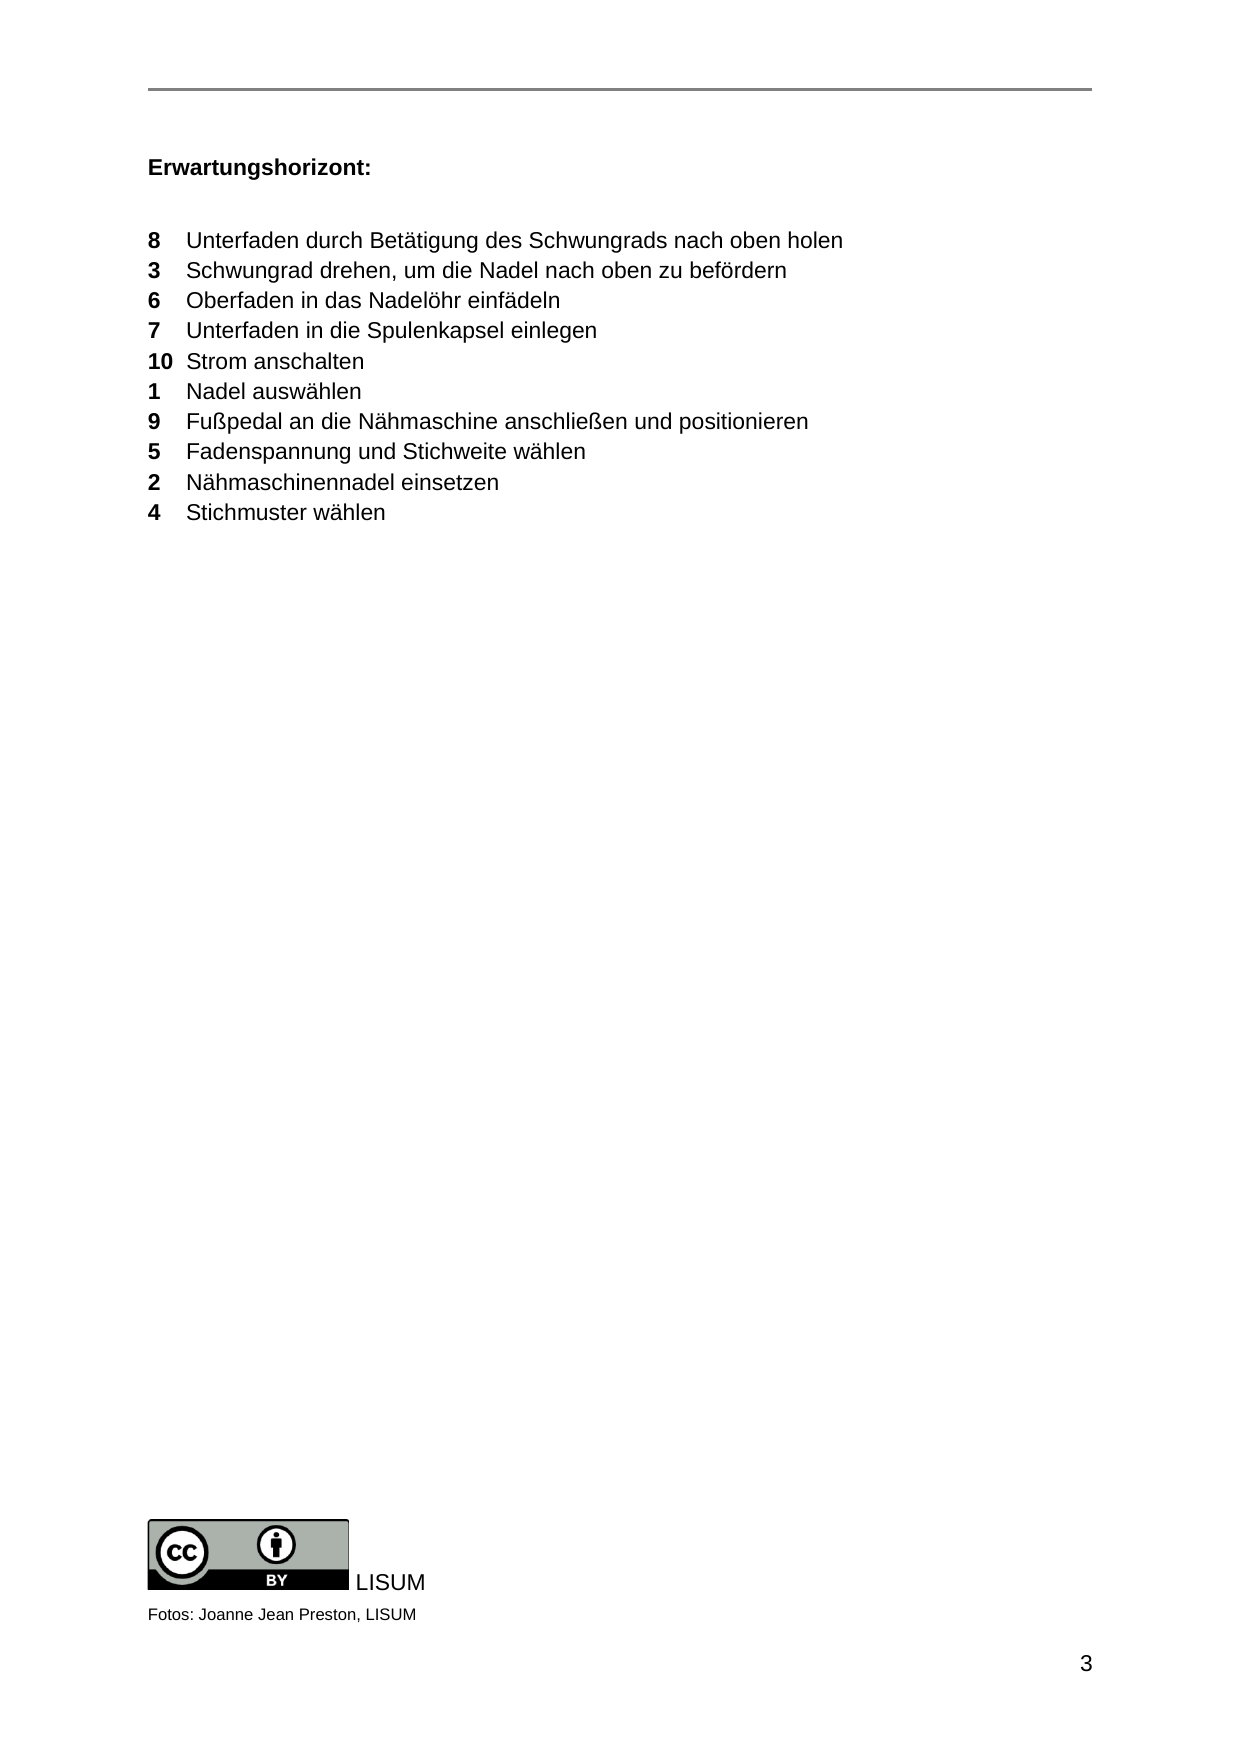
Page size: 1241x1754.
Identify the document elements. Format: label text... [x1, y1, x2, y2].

text 4 Stichmuster wählen [148, 499, 1092, 525]
text Fotos: Joanne Jean Preston, LISUM [148, 1605, 1092, 1624]
text 3 Schwungrad drehen, um die Nadel nach oben zu befördern [148, 257, 1092, 283]
picture [147, 1519, 349, 1590]
text 10 Strom anschalten [148, 348, 1092, 374]
text 7 Unterfaden in die Spulenkapsel einlegen [148, 317, 1092, 344]
text 9 Fußpedal an die Nähmaschine anschließen und positionieren [148, 408, 1092, 434]
text Erwartungshorizont: [148, 154, 1092, 180]
text 6 Oberfaden in das Nadelöhr einfädeln [148, 287, 1092, 314]
text 2 Nähmaschinennadel einsetzen [148, 468, 1092, 495]
text 8 Unterfaden durch Betätigung des Schwungrads nach oben holen [148, 227, 1092, 253]
text 1 Nadel auswählen [148, 378, 1092, 404]
text 5 Fadenspannung und Stichweite wählen [148, 438, 1092, 465]
text LISUM [148, 1519, 1092, 1595]
